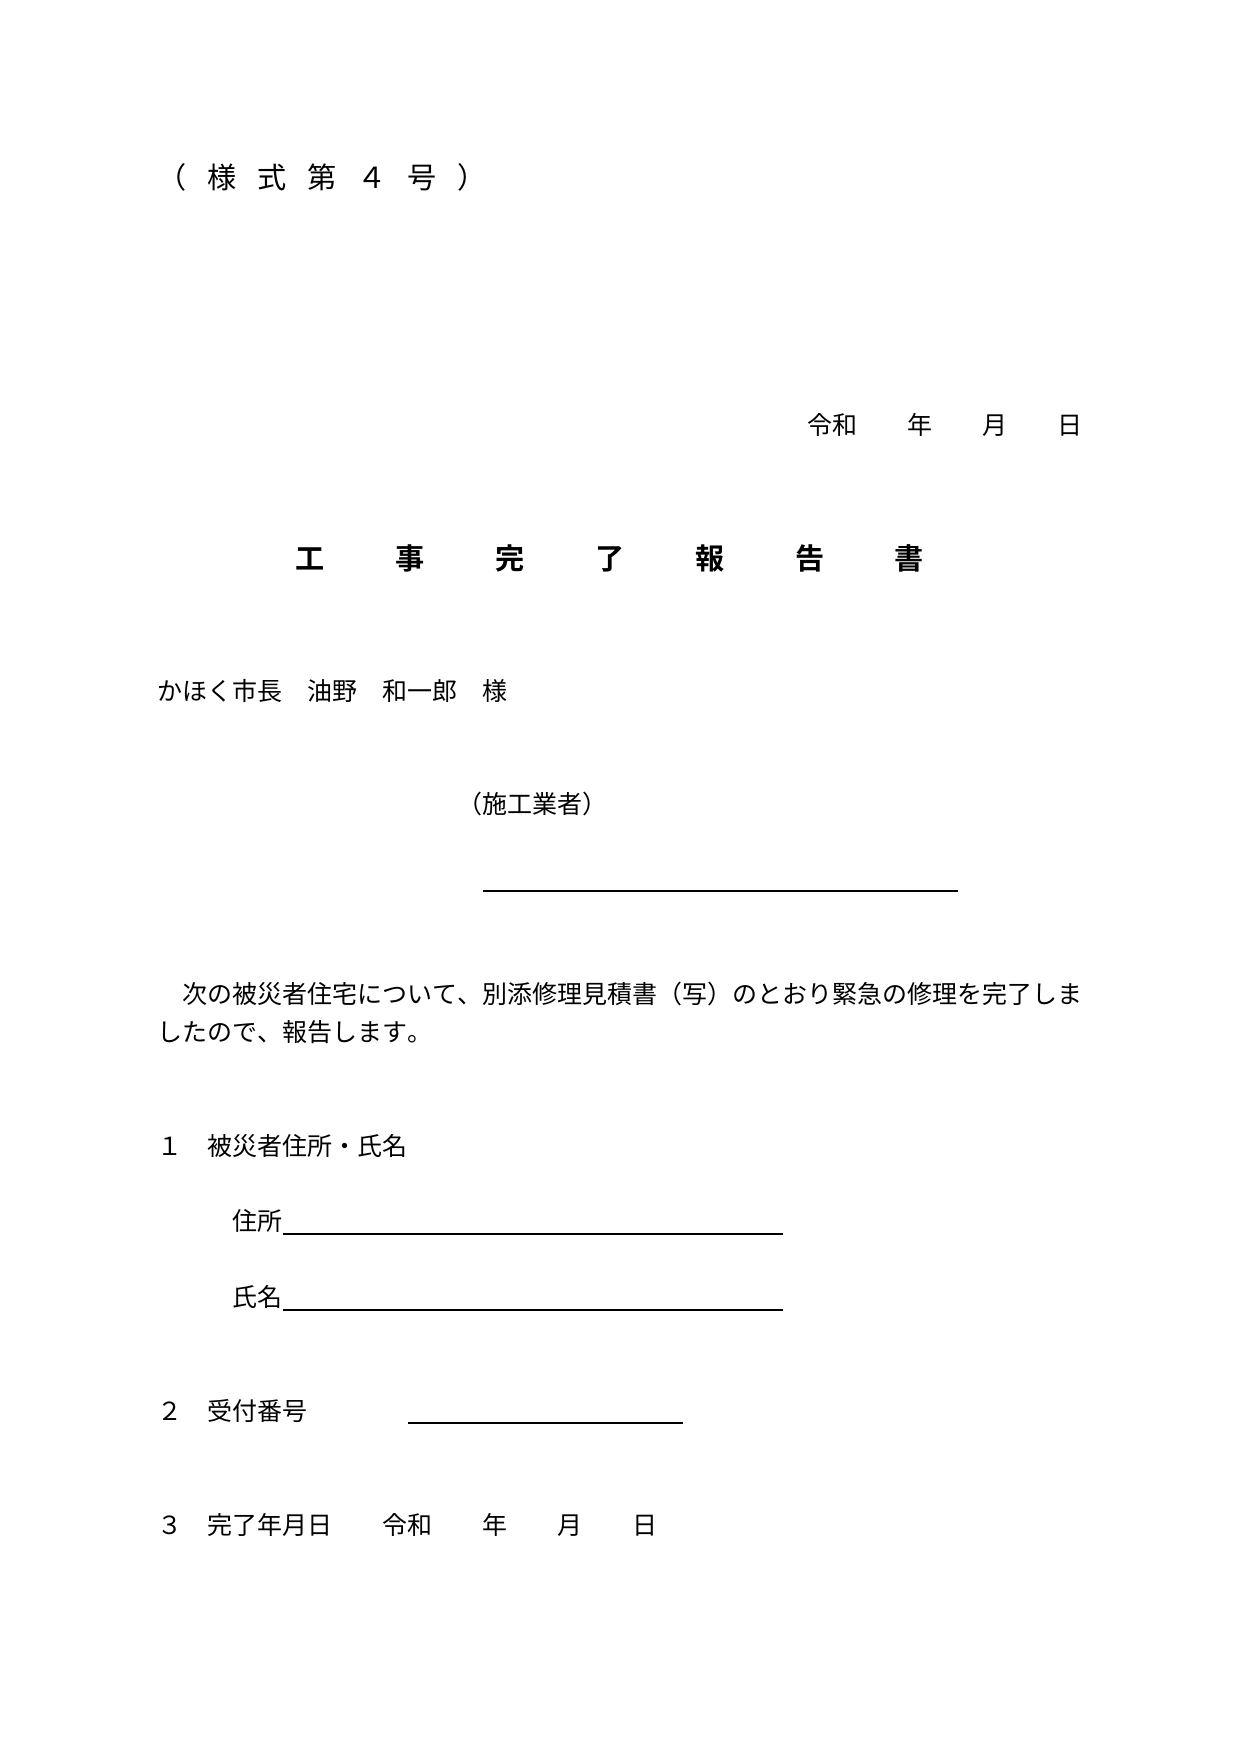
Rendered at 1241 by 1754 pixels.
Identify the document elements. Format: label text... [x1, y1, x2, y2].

text 氏名 [158, 1277, 1083, 1315]
text （様式第４号） [158, 138, 1083, 213]
text （施工業者） [158, 784, 1083, 822]
text 次の被災者住宅について、別添修理見積書（写）のとおり緊急の修理を完了しましたので、報告します。 [158, 973, 1083, 1049]
text かほく市長 油野 和一郎 様 [158, 670, 1083, 708]
text ２ 受付番号 [158, 1391, 1083, 1428]
text ３ 完了年月日 令和 年 月 日 [158, 1504, 1083, 1542]
text 令和 年 月 日 [158, 405, 1083, 443]
text 工 事 完 了 報 告 書 [158, 518, 1083, 594]
text 住所 [158, 1201, 1083, 1239]
text １ 被災者住所・氏名 [158, 1125, 1083, 1163]
